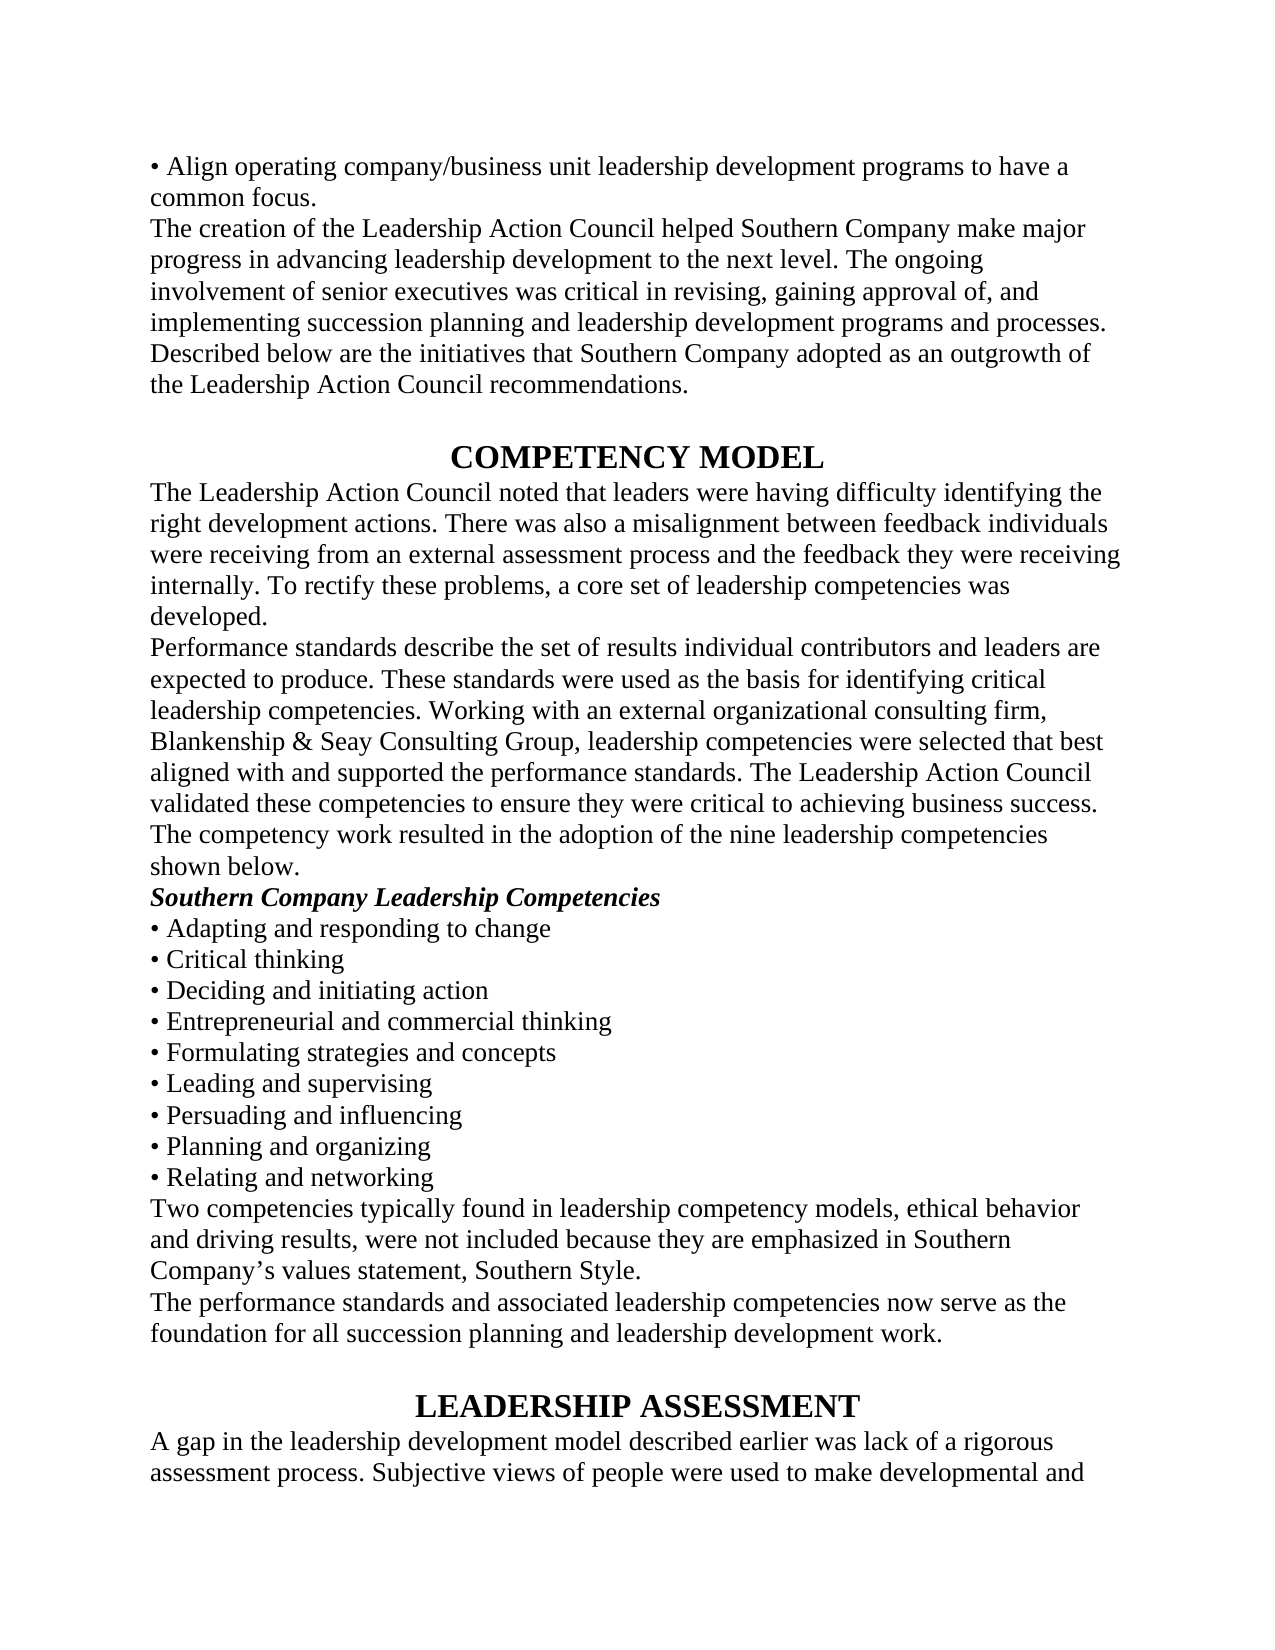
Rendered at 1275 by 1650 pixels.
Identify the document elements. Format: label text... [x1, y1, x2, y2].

text • Critical thinking [150, 943, 1125, 974]
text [150, 1424, 1125, 1487]
text LEADERSHIP ASSESSMENT [150, 1386, 1125, 1424]
text • Persuading and influencing [150, 1099, 1125, 1130]
text The creation of the Leadership Action Council helped Southern Company make major progress in advancing leadership development to the next level. The ongoing involvement of senior executives was critical in revising, gaining approval of, and implementing succession planning and leadership development programs and processes. Described below are the initiatives that Southern Company adopted as an outgrowth of the Leadership Action Council recommendations. [150, 212, 1125, 399]
text The performance standards and associated leadership competencies now serve as the foundation for all succession planning and leadership development work. [150, 1286, 1125, 1348]
text Two competencies typically found in leadership competency models, ethical behavior and driving results, were not included because they are emphasized in Southern Company’s values statement, Southern Style. [150, 1192, 1125, 1286]
text • Adapting and responding to change [150, 912, 1125, 943]
text • Align operating company/business unit leadership development programs to have a common focus. [150, 150, 1125, 212]
text The Leadership Action Council noted that leaders were having difficulty identifying the right development actions. There was also a misalignment between feedback individuals were receiving from an external assessment process and the feedback they were receiving internally. To rectify these problems, a core set of leadership competencies was developed. [150, 476, 1125, 632]
text COMPETENCY MODEL [150, 437, 1125, 476]
text • Formulating strategies and concepts [150, 1036, 1125, 1068]
text Performance standards describe the set of results individual contributors and leaders are expected to produce. These standards were used as the basis for identifying critical leadership competencies. Working with an external organizational consulting firm, Blankenship & Seay Consulting Group, leadership competencies were selected that best aligned with and supported the performance standards. The Leadership Action Council validated these competencies to ensure they were critical to achieving business success. The competency work resulted in the adoption of the nine leadership competencies shown below. [150, 632, 1125, 881]
text • Relating and networking [150, 1161, 1125, 1192]
text • Entrepreneurial and commercial thinking [150, 1005, 1125, 1036]
text • Planning and organizing [150, 1130, 1125, 1161]
text • Leading and supervising [150, 1068, 1125, 1099]
text Southern Company Leadership Competencies [150, 881, 1125, 912]
text • Deciding and initiating action [150, 974, 1125, 1005]
